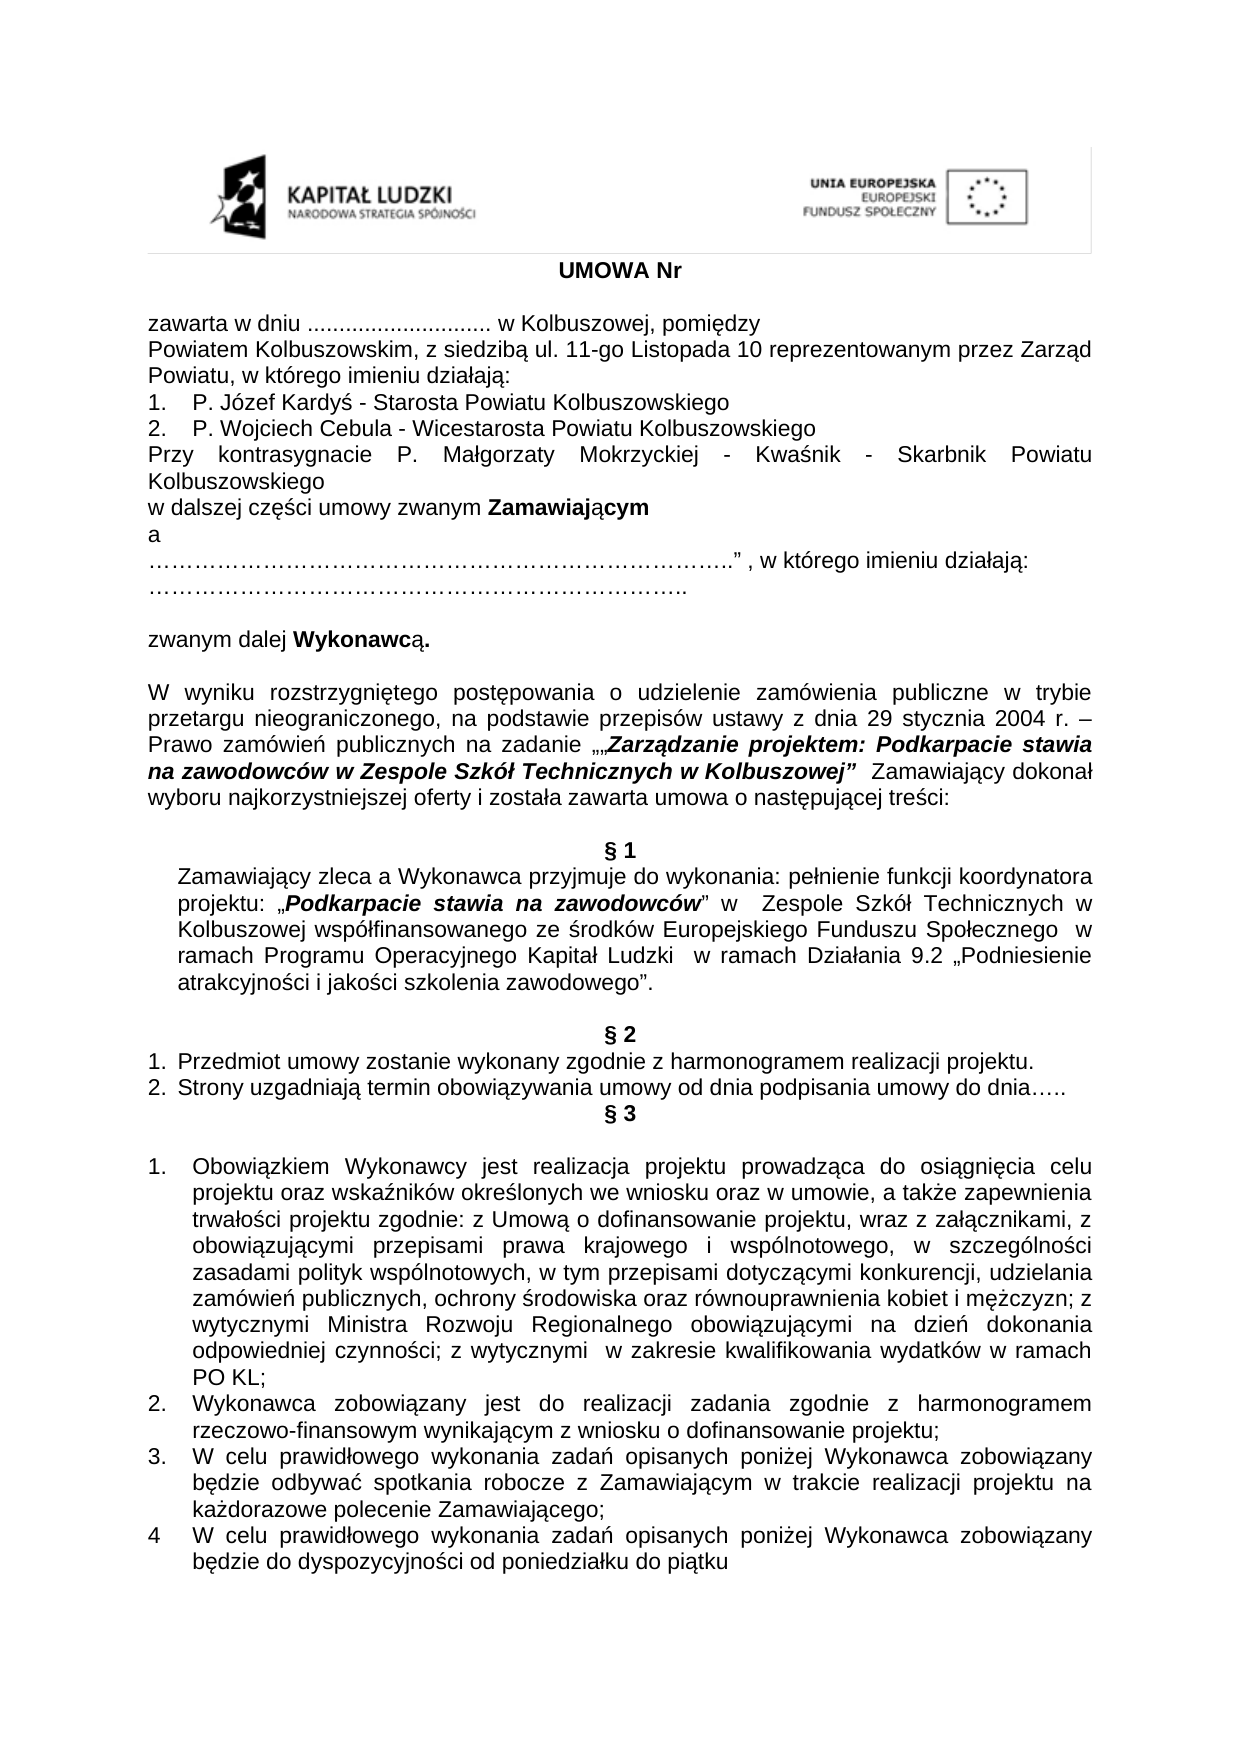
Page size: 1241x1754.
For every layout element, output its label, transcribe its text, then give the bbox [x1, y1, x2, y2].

text 2. Wykonawca zobowiązany jest do realizacji zadania zgodnie z harmonogramem rzeczowo-finansowym wynikającym z wniosku o dofinansowanie projektu; [148, 1390, 1093, 1443]
text Zamawiający zleca a Wykonawca przyjmuje do wykonania: pełnienie funkcji koordynatora projektu: „Podkarpacie stawia na zawodowców” w Zespole Szkół Technicznych w Kolbuszowej współfinansowanego ze środków Europejskiego Funduszu Społecznego w ramach Programu Operacyjnego Kapitał Ludzki w ramach Działania 9.2 „Podniesienie atrakcyjności i jakości szkolenia zawodowego”. [177, 863, 1093, 995]
text § 3 [148, 1100, 1093, 1127]
text Przy kontrasygnacie P. Małgorzaty Mokrzyckiej - Kwaśnik - Skarbnik Powiatu Kolbuszowskiego [148, 441, 1093, 494]
text zwanym dalej Wykonawcą. [148, 626, 1093, 652]
text 4 W celu prawidłowego wykonania zadań opisanych poniżej Wykonawca zobowiązany będzie do dyspozycyjności od poniedziałku do piątku [148, 1522, 1093, 1575]
text 1. Przedmiot umowy zostanie wykonany zgodnie z harmonogramem realizacji projektu. [148, 1048, 1093, 1074]
picture [147, 147, 1093, 257]
text § 2 [148, 1021, 1093, 1048]
text 1. Obowiązkiem Wykonawcy jest realizacja projektu prowadząca do osiągnięcia celu projektu oraz wskaźników określonych we wniosku oraz w umowie, a także zapewnienia trwałości projektu zgodnie: z Umową o dofinansowanie projektu, wraz z załącznikami, z obowiązującymi przepisami prawa krajowego i wspólnotowego, w szczególności zasadami polityk wspólnotowych, w tym przepisami dotyczącymi konkurencji, udzielania zamówień publicznych, ochrony środowiska oraz równouprawnienia kobiet i mężczyzn; z wytycznymi Ministra Rozwoju Regionalnego obowiązującymi na dzień dokonania odpowiedniej czynności; z wytycznymi w zakresie kwalifikowania wydatków w ramach PO KL; [148, 1153, 1093, 1390]
text W wyniku rozstrzygniętego postępowania o udzielenie zamówienia publiczne w trybie przetargu nieograniczonego, na podstawie przepisów ustawy z dnia 29 stycznia 2004 r. – Prawo zamówień publicznych na zadanie „„Zarządzanie projektem: Podkarpacie stawia na zawodowców w Zespole Szkół Technicznych w Kolbuszowej” Zamawiający dokonał wyboru najkorzystniejszej oferty i została zawarta umowa o następującej treści: [148, 679, 1093, 810]
text Powiatem Kolbuszowskim, z siedzibą ul. 11-go Listopada 10 reprezentowanym przez Zarząd Powiatu, w którego imieniu działają: [148, 336, 1093, 389]
text 3. W celu prawidłowego wykonania zadań opisanych poniżej Wykonawca zobowiązany będzie odbywać spotkania robocze z Zamawiającym w trakcie realizacji projektu na każdorazowe polecenie Zamawiającego; [148, 1443, 1093, 1522]
text w dalszej części umowy zwanym Zamawiającym [148, 494, 1093, 521]
text 1. P. Józef Kardyś - Starosta Powiatu Kolbuszowskiego [148, 389, 1093, 415]
text 2. P. Wojciech Cebula - Wicestarosta Powiatu Kolbuszowskiego [148, 415, 1093, 441]
text UMOWA Nr [148, 257, 1093, 283]
text § 1 [148, 837, 1093, 863]
text a [148, 521, 1093, 547]
text …………………………………………………………….. [148, 573, 1093, 599]
text 2. Strony uzgadniają termin obowiązywania umowy od dnia podpisania umowy do dnia….. [148, 1074, 1093, 1100]
text zawarta w dniu ............................. w Kolbuszowej, pomiędzy [148, 310, 1093, 336]
text …………………………………………………………………..” , w którego imieniu działają: [148, 547, 1093, 573]
